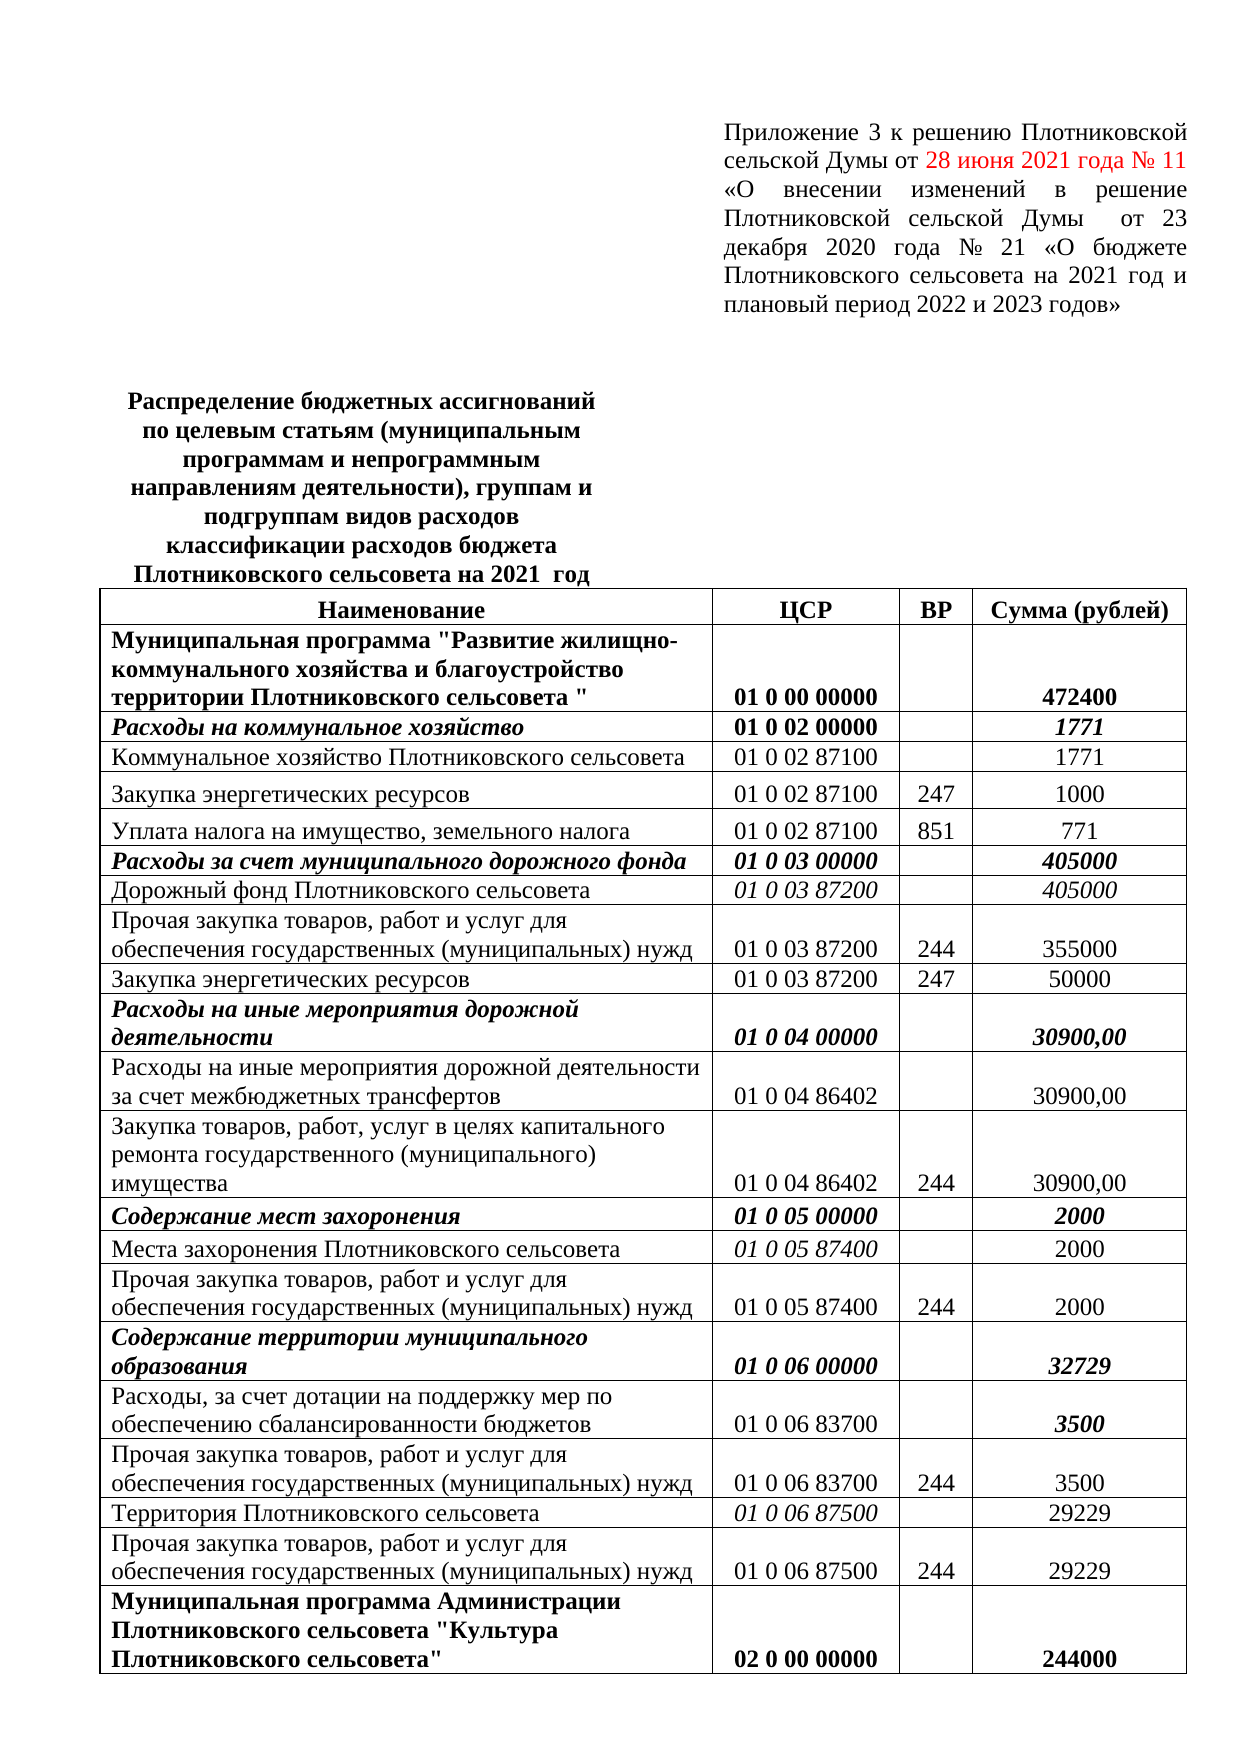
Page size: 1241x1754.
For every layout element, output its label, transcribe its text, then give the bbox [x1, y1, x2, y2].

table_cell [900, 712, 972, 741]
table_cell Содержание мест захоронения [101, 1198, 712, 1230]
table_cell 30900,00 [973, 994, 1186, 1051]
table_cell 01 0 05 87400 [713, 1264, 899, 1321]
table_cell 244 [900, 1111, 972, 1197]
table_header ВР [900, 589, 972, 624]
table_cell [900, 846, 972, 874]
table_cell 01 0 06 83700 [713, 1439, 899, 1497]
table_header Наименование [101, 589, 712, 624]
table_cell 244000 [973, 1586, 1186, 1672]
table_cell 1771 [973, 742, 1186, 771]
text Распределение бюджетных ассигнований по целевым статьям (муниципальным программам и непрограммным направлениям деятельности), группам и подгруппам видов расходов классификации расходов бюджета Плотниковского сельсовета на 2021 год [113, 386, 610, 587]
table_header Приложение 3 к решению Плотниковской сельской Думы от 28 июня 2021 года № 11 «О внесении изменений в решение Плотниковской сельской Думы от 23 декабря 2020 года № 21 «О бюджете Плотниковского сельсовета на 2021 год и плановый период 2022 и 2023 годов» [713, 117, 1199, 318]
table_cell 01 0 03 87200 [713, 964, 899, 993]
table_cell 247 [900, 964, 972, 993]
table_cell 3500 [973, 1381, 1186, 1438]
table_cell [900, 994, 972, 1051]
table_cell 247 [900, 772, 972, 808]
table_cell 01 0 06 00000 [713, 1322, 899, 1380]
table_cell 01 0 02 87100 [713, 772, 899, 808]
table_cell 29229 [973, 1498, 1186, 1527]
table_cell 02 0 00 00000 [713, 1586, 899, 1672]
table_cell [900, 876, 972, 904]
table_cell Расходы на иные мероприятия дорожной деятельности [101, 994, 712, 1051]
table_cell Прочая закупка товаров, работ и услуг для обеспечения государственных (муниципальных) нужд [101, 1528, 712, 1585]
table_cell 472400 [973, 625, 1186, 711]
table_header Сумма (рублей) [973, 589, 1186, 624]
table_cell 405000 [973, 846, 1186, 874]
table_cell 2000 [973, 1198, 1186, 1230]
table_cell Закупка энергетических ресурсов [101, 772, 712, 808]
table_cell Расходы, за счет дотации на поддержку мер по обеспечению сбалансированности бюджетов [101, 1381, 712, 1438]
table_cell Закупка товаров, работ, услуг в целях капитального ремонта государственного (муниципального) имущества [101, 1111, 712, 1197]
table_cell 244 [900, 1264, 972, 1321]
table_cell 244 [900, 905, 972, 963]
table_cell 32729 [973, 1322, 1186, 1380]
table_cell [900, 1052, 972, 1110]
table_cell Расходы на коммунальное хозяйство [101, 712, 712, 741]
table_cell Места захоронения Плотниковского сельсовета [101, 1231, 712, 1263]
table_cell 01 0 02 00000 [713, 712, 899, 741]
table_cell Муниципальная программа Администрации Плотниковского сельсовета "Культура Плотниковского сельсовета" [101, 1586, 712, 1672]
table_header ЦСР [713, 589, 899, 624]
table_cell 244 [900, 1528, 972, 1585]
table_cell 01 0 06 83700 [713, 1381, 899, 1438]
table_cell 01 0 04 86402 [713, 1111, 899, 1197]
table_cell Уплата налога на имущество, земельного налога [101, 809, 712, 845]
table_cell [900, 742, 972, 771]
table_cell 1771 [973, 712, 1186, 741]
table_cell [900, 625, 972, 711]
table_cell Прочая закупка товаров, работ и услуг для обеспечения государственных (муниципальных) нужд [101, 905, 712, 963]
table_cell 01 0 02 87100 [713, 742, 899, 771]
table_cell 01 0 05 00000 [713, 1198, 899, 1230]
table_cell Коммунальное хозяйство Плотниковского сельсовета [101, 742, 712, 771]
table_cell 01 0 03 87200 [713, 876, 899, 904]
table_cell 01 0 03 00000 [713, 846, 899, 874]
table_cell 851 [900, 809, 972, 845]
table_cell [900, 1198, 972, 1230]
table_cell 01 0 00 00000 [713, 625, 899, 711]
table_cell Прочая закупка товаров, работ и услуг для обеспечения государственных (муниципальных) нужд [101, 1264, 712, 1321]
table_cell 30900,00 [973, 1111, 1186, 1197]
table_cell 2000 [973, 1231, 1186, 1263]
table_cell 2000 [973, 1264, 1186, 1321]
table_cell 355000 [973, 905, 1186, 963]
table_cell 29229 [973, 1528, 1186, 1585]
table_cell [900, 1498, 972, 1527]
table_cell 50000 [973, 964, 1186, 993]
table_cell Дорожный фонд Плотниковского сельсовета [101, 876, 712, 904]
table_cell Прочая закупка товаров, работ и услуг для обеспечения государственных (муниципальных) нужд [101, 1439, 712, 1497]
table_cell Муниципальная программа "Развитие жилищно-коммунального хозяйства и благоустройство территории Плотниковского сельсовета " [101, 625, 712, 711]
table_cell Расходы на иные мероприятия дорожной деятельности за счет межбюджетных трансфертов [101, 1052, 712, 1110]
table_cell 3500 [973, 1439, 1186, 1497]
table_cell 244 [900, 1439, 972, 1497]
table_cell 30900,00 [973, 1052, 1186, 1110]
table_cell 01 0 06 87500 [713, 1498, 899, 1527]
table_cell 771 [973, 809, 1186, 845]
table_cell 01 0 04 00000 [713, 994, 899, 1051]
table_cell 01 0 03 87200 [713, 905, 899, 963]
table_cell Содержание территории муниципального образования [101, 1322, 712, 1380]
table_cell [900, 1322, 972, 1380]
table_cell 405000 [973, 876, 1186, 904]
table_cell 01 0 05 87400 [713, 1231, 899, 1263]
table_cell 01 0 04 86402 [713, 1052, 899, 1110]
table_cell 1000 [973, 772, 1186, 808]
table_cell 01 0 06 87500 [713, 1528, 899, 1585]
table_cell [900, 1231, 972, 1263]
table_cell Расходы за счет муниципального дорожного фонда [101, 846, 712, 874]
table_cell [900, 1586, 972, 1672]
table_cell 01 0 02 87100 [713, 809, 899, 845]
table_cell [900, 1381, 972, 1438]
table_cell Территория Плотниковского сельсовета [101, 1498, 712, 1527]
table_cell Закупка энергетических ресурсов [101, 964, 712, 993]
